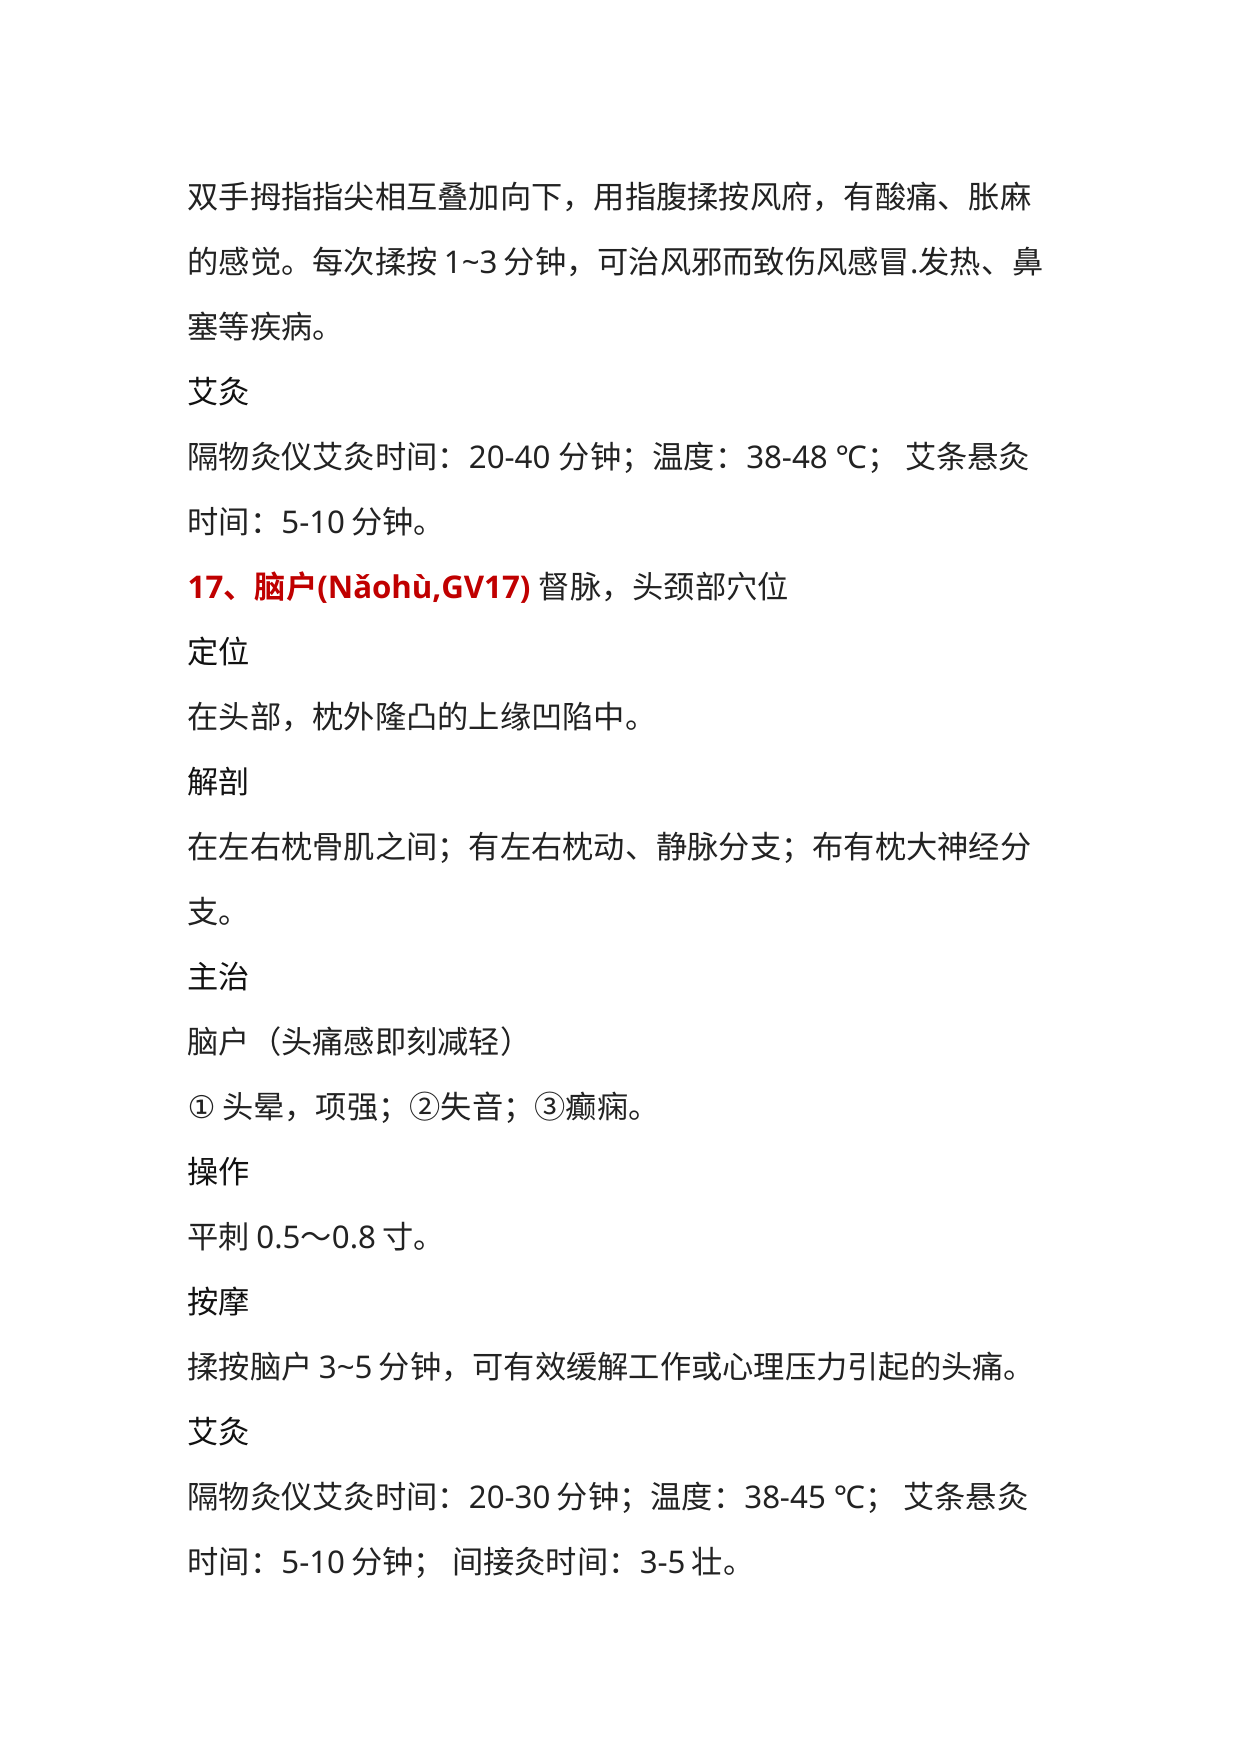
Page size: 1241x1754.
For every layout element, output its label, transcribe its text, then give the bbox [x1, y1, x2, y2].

text 按摩 [187, 1267, 1053, 1332]
text 定位 [187, 617, 1053, 682]
text 主治 [187, 942, 1053, 1007]
text 艾灸 [187, 357, 1053, 422]
text 操作 [187, 1137, 1053, 1202]
text 脑户（头痛感即刻减轻） ①头晕，项强；②失音；③癫痫。 [187, 1007, 1053, 1137]
text 揉按脑户3~5分钟，可有效缓解工作或心理压力引起的头痛。 [187, 1332, 1053, 1397]
text 解剖 [187, 747, 1053, 812]
text 隔物灸仪艾灸时间：20-30分钟；温度：38-45 ℃； 艾条悬灸时间：5-10分钟； 间接灸时间：3-5壮。 [187, 1462, 1053, 1592]
text 在头部，枕外隆凸的上缘凹陷中。 [187, 682, 1053, 747]
text 17、脑户(Nǎohù,GV17) 督脉，头颈部穴位 [187, 552, 1053, 617]
text 在左右枕骨肌之间；有左右枕动、静脉分支；布有枕大神经分支。 [187, 812, 1053, 942]
text 双手拇指指尖相互叠加向下，用指腹揉按风府，有酸痛、胀麻的感觉。每次揉按1~3分钟，可治风邪而致伤风感冒.发热、鼻塞等疾病。 [187, 162, 1053, 357]
text 平刺0.5～0.8寸。 [187, 1202, 1053, 1267]
text 艾灸 [187, 1397, 1053, 1462]
text 隔物灸仪艾灸时间：20-40 分钟；温度：38-48 ℃； 艾条悬灸时间：5-10分钟。 [187, 422, 1053, 552]
